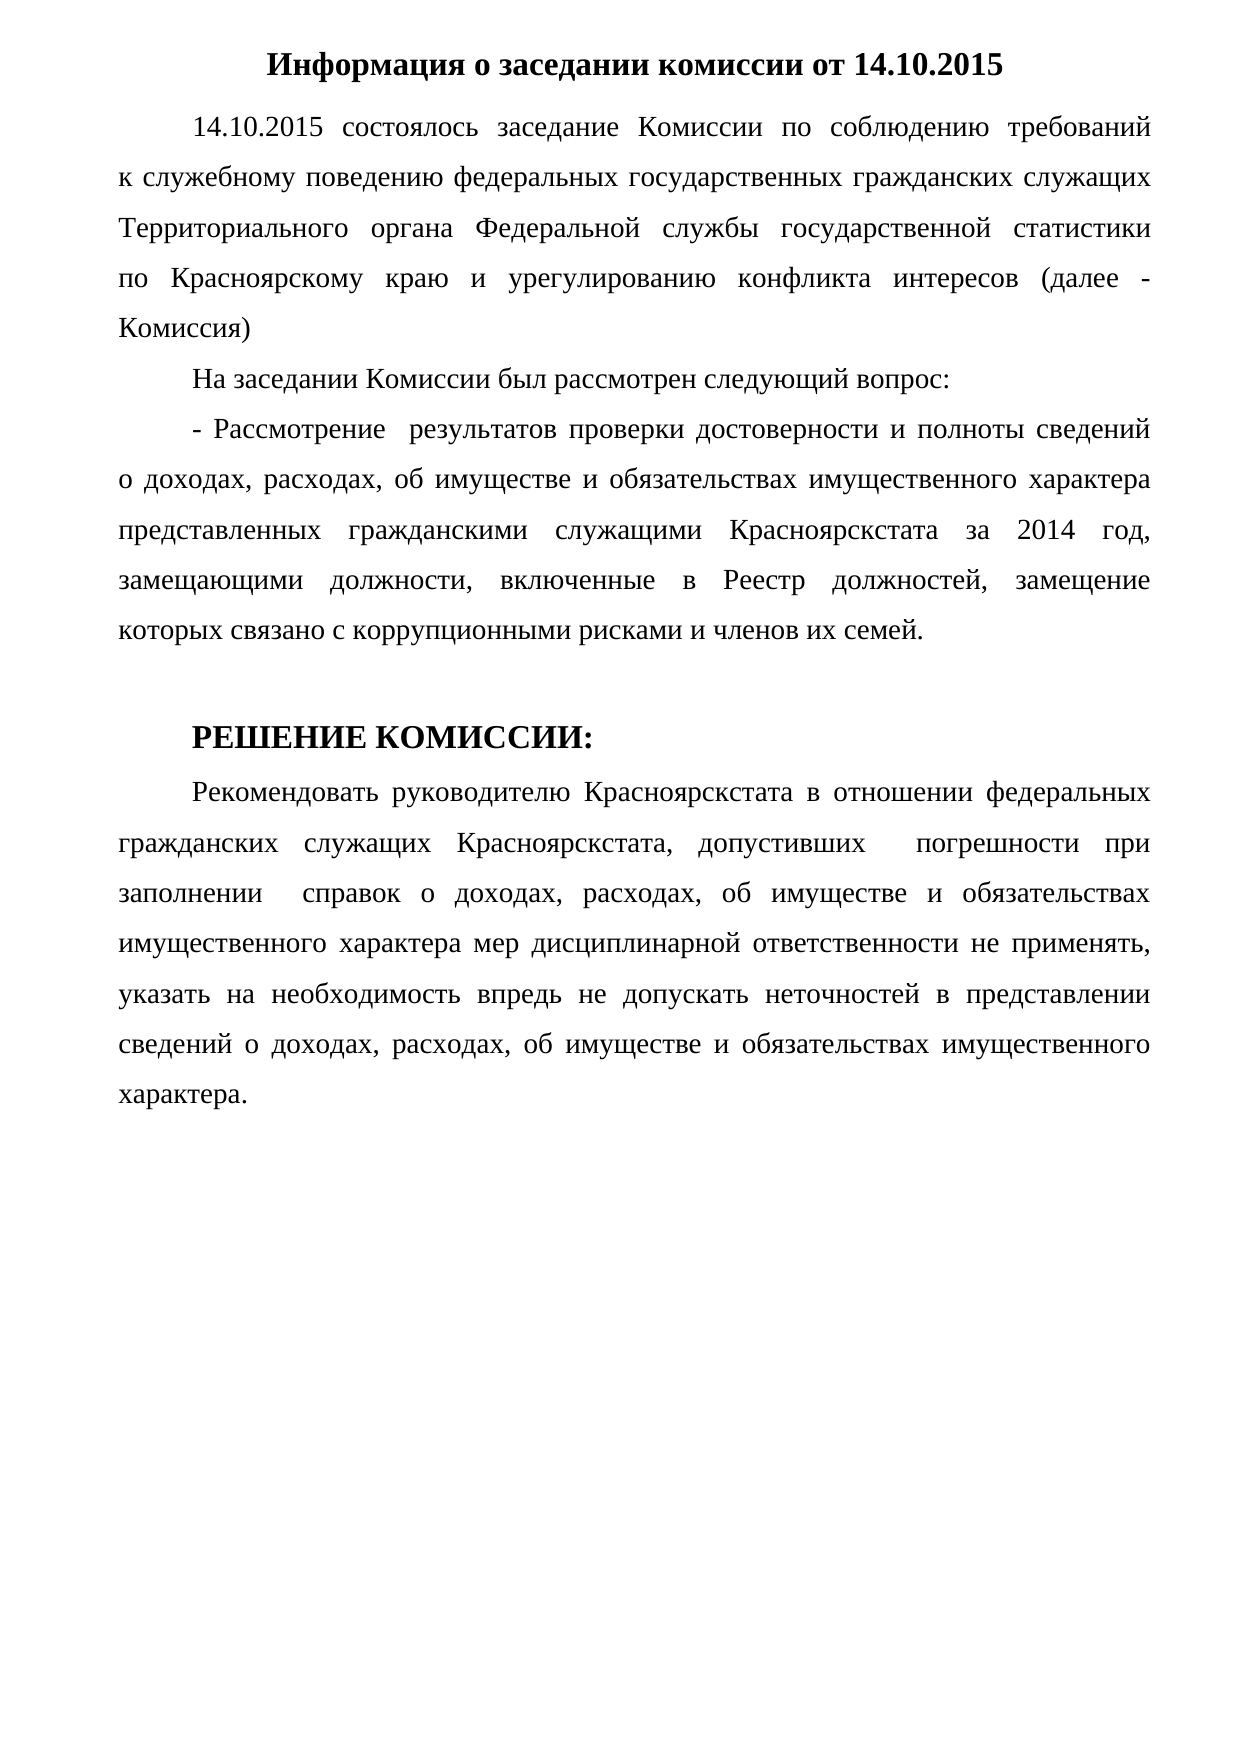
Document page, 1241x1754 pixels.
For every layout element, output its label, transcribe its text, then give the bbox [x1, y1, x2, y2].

text РЕШЕНИЕ КОМИССИИ: [118, 717, 1152, 755]
text На заседании Комиссии был рассмотрен следующий вопрос: [118, 361, 1152, 394]
text 14.10.2015 состоялось заседание Комиссии по соблюдению требований к служебному поведению федеральных государственных гражданских служащих Территориального органа Федеральной службы государственной статистики по Красноярскому краю и урегулированию конфликта интересов (далее - Комиссия) [118, 109, 1152, 344]
text Информация о заседании комиссии от 14.10.2015 [118, 44, 1152, 83]
text Рекомендовать руководителю Красноярскстата в отношении федеральных гражданских служащих Красноярскстата, допустивших погрешности при заполнении справок о доходах, расходах, об имуществе и обязательствах имущественного характера мер дисциплинарной ответственности не применять, указать на необходимость впредь не допускать неточностей в представлении сведений о доходах, расходах, об имуществе и обязательствах имущественного характера. [118, 774, 1152, 1110]
text - Рассмотрение результатов проверки достоверности и полноты сведений о доходах, расходах, об имуществе и обязательствах имущественного характера представленных гражданскими служащими Красноярскстата за 2014 год, замещающими должности, включенные в Реестр должностей, замещение которых связано с коррупционными рисками и членов их семей. [118, 411, 1152, 646]
